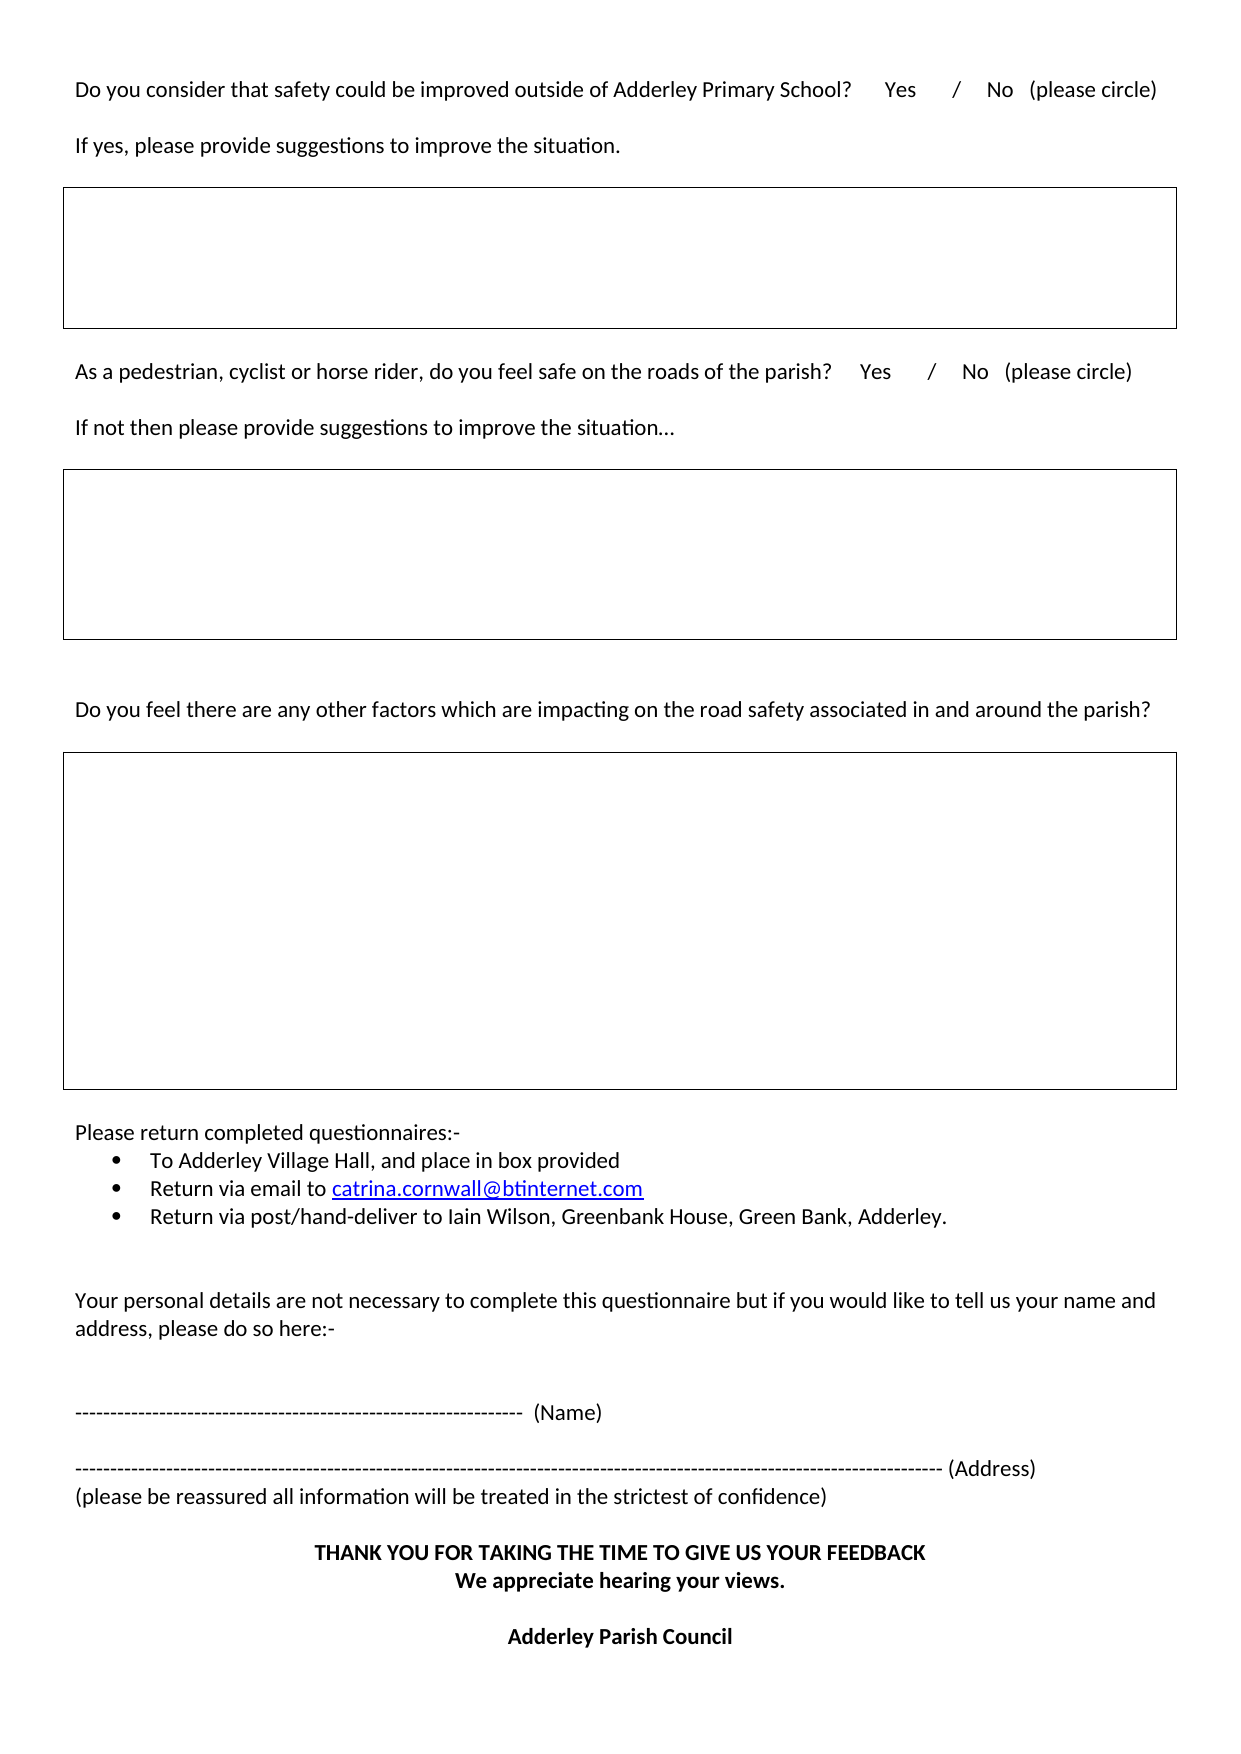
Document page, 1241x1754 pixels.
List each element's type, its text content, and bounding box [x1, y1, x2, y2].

text THANK YOU FOR TAKING THE TIME TO GIVE US YOUR FEEDBACK [75, 1538, 1165, 1566]
list To Adderley Village Hall, and place in box provided [112, 1146, 1165, 1174]
text ---------------------------------------------------------------- (Name) [75, 1398, 1165, 1426]
text As a pedestrian, cyclist or horse rider, do you feel safe on the roads of the parish? Yes / No (please circle) [75, 357, 1165, 385]
table_header [64, 470, 1176, 638]
text If not then please provide suggestions to improve the situation… [75, 413, 1165, 441]
table_header [64, 753, 1176, 1089]
text We appreciate hearing your views. [75, 1566, 1165, 1594]
text If yes, please provide suggestions to improve the situation. [75, 131, 1165, 159]
text Do you consider that safety could be improved outside of Adderley Primary School? Yes / No (please circle) [75, 75, 1165, 103]
text Do you feel there are any other factors which are impacting on the road safety associated in and around the parish? [75, 696, 1165, 724]
text ---------------------------------------------------------------------------------------------------------------------------- (Address) [75, 1454, 1165, 1482]
list Return via post/hand-deliver to Iain Wilson, Greenbank House, Green Bank, Adderley. [112, 1202, 1165, 1230]
list Return via email to catrina.cornwall@btinternet.com [112, 1174, 1165, 1202]
text (please be reassured all information will be treated in the strictest of confidence) [75, 1482, 1165, 1510]
text Adderley Parish Council [75, 1622, 1165, 1650]
table_header [64, 188, 1176, 328]
text Please return completed questionnaires:- [75, 1118, 1165, 1146]
text Your personal details are not necessary to complete this questionnaire but if you would like to tell us your name and address, please do so here:- [75, 1286, 1165, 1342]
